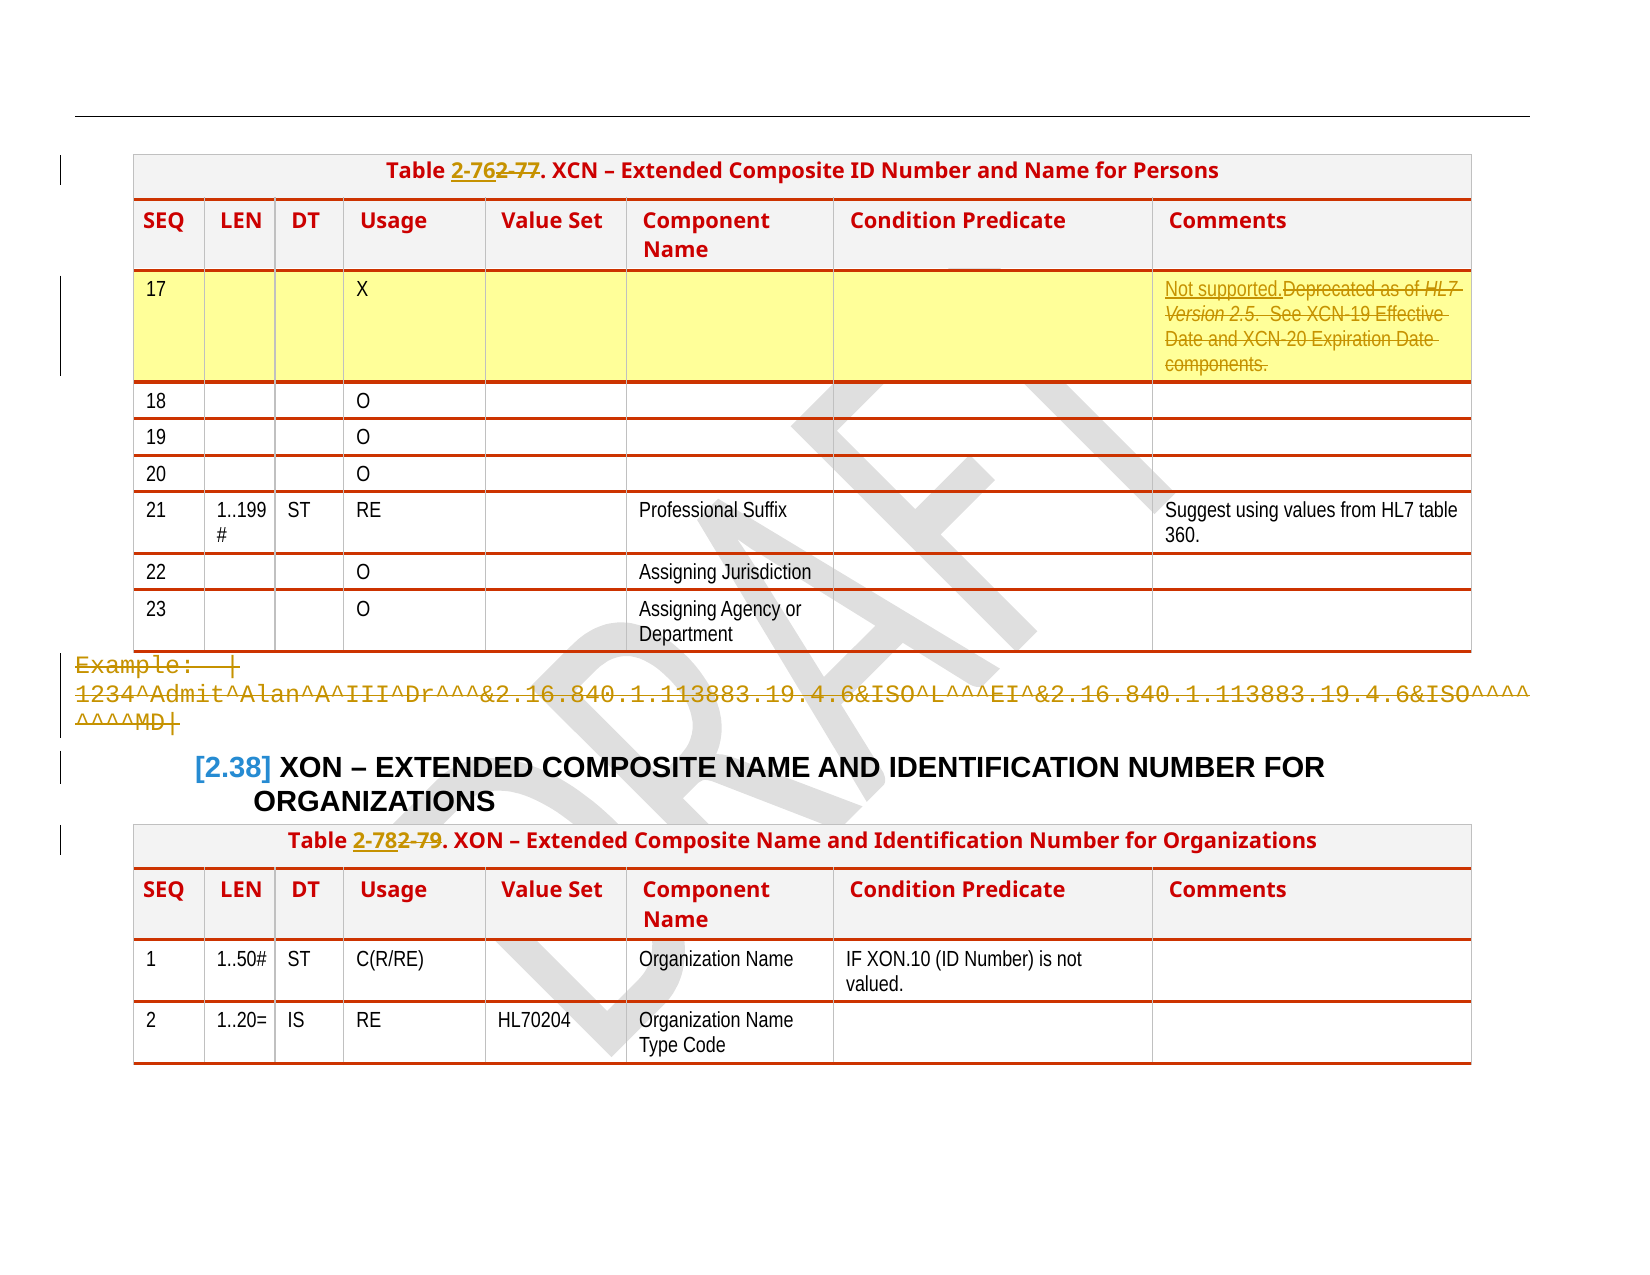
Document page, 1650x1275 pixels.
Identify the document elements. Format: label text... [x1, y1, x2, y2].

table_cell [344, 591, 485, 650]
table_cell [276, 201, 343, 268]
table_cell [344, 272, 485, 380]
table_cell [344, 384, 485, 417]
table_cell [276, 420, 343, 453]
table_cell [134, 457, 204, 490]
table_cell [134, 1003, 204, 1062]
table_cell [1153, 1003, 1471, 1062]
subtitle XON – Extended Composite Name and Identification Number for Organizations [195, 751, 1530, 818]
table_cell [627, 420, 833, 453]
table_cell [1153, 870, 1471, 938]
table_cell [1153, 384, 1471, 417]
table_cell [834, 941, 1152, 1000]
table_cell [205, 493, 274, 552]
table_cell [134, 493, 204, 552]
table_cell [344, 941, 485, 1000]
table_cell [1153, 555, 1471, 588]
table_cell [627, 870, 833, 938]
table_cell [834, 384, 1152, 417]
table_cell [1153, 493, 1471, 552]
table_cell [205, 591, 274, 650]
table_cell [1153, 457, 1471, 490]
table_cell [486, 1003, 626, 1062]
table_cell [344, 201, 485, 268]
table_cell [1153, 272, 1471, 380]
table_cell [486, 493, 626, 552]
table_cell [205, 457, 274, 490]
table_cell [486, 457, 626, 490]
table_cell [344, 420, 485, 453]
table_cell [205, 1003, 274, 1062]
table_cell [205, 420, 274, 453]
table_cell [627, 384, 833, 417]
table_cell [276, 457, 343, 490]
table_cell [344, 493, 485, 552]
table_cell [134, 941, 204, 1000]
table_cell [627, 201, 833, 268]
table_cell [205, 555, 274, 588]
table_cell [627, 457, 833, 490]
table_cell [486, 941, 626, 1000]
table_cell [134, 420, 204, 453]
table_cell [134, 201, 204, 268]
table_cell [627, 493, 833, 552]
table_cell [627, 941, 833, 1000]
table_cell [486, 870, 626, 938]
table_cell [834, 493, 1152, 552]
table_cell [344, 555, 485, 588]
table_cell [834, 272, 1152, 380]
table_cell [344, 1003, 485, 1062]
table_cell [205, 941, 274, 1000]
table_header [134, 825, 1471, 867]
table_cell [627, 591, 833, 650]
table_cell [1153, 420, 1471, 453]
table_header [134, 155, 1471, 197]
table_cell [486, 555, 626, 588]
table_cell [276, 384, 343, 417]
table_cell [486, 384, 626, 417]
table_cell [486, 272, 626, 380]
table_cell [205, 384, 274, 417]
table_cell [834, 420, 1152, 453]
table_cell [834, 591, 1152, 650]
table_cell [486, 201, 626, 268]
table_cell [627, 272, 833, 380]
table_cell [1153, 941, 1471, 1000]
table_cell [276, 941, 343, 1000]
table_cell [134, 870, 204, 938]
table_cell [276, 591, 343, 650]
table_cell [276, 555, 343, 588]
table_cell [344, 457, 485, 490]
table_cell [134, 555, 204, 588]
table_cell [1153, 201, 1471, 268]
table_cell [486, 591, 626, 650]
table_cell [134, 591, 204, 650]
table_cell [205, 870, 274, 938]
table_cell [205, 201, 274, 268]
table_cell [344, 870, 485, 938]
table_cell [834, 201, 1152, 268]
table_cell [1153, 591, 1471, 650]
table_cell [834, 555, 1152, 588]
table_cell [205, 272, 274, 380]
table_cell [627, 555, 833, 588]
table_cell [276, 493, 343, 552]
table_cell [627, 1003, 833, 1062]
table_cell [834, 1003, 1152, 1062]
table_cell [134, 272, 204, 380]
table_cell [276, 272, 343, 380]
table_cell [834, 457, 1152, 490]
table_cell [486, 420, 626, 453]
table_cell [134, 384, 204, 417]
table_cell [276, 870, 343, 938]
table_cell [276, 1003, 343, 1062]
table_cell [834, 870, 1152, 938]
